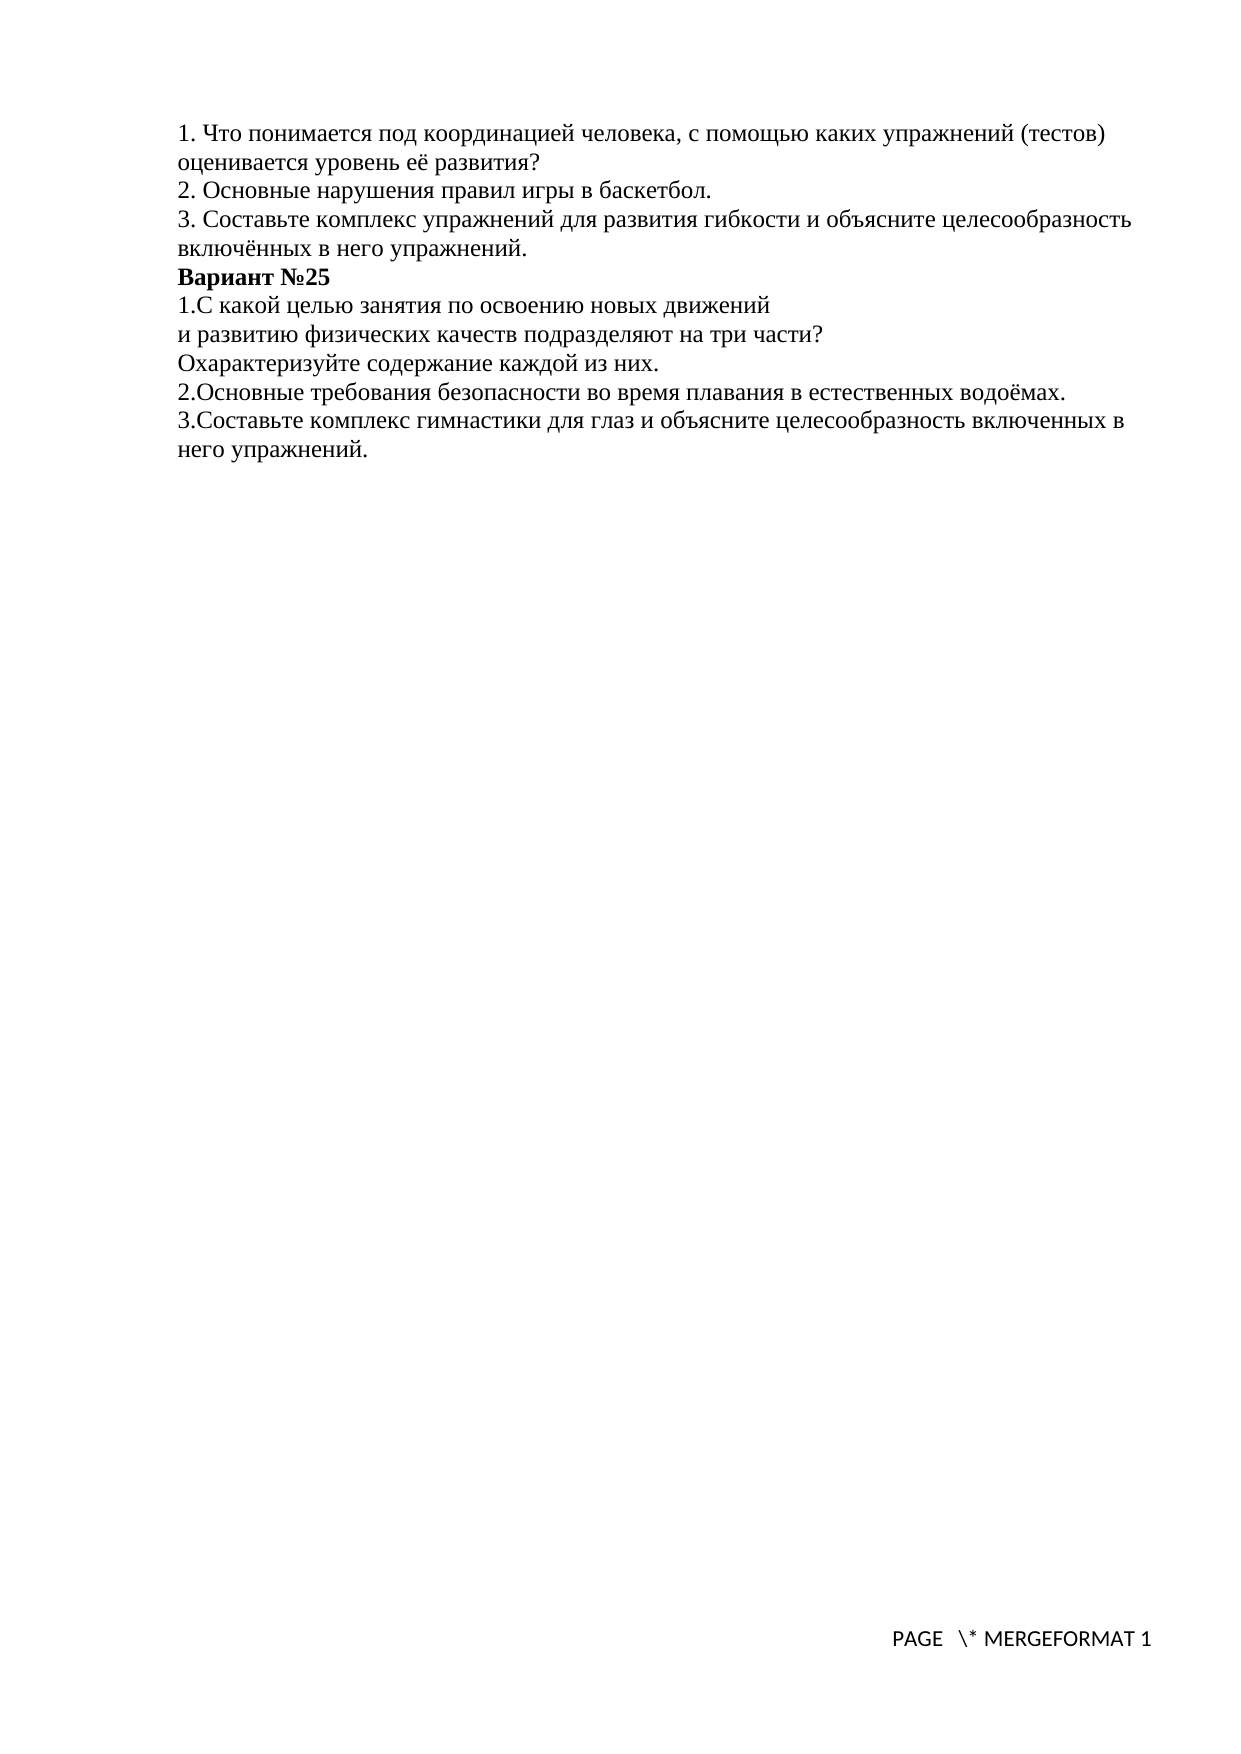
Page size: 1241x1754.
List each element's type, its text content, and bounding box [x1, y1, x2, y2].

text и развитию физических качеств подразделяют на три части? [177, 319, 1152, 348]
text 3. Составьте комплекс упражнений для развития гибкости и объясните целесообразность включённых в него упражнений. [177, 204, 1152, 262]
text 2.Основные требования безопасности во время плавания в естественных водоёмах. [177, 377, 1152, 406]
text 3.Составьте комплекс гимнастики для глаз и объясните целесообразность включенных в него упражнений. [177, 406, 1152, 463]
text Вариант №25 [177, 262, 1152, 291]
text 1.С какой целью занятия по освоению новых движений [177, 291, 1152, 319]
text Охарактеризуйте содержание каждой из них. [177, 348, 1152, 377]
text 2. Основные нарушения правил игры в баскетбол. [177, 176, 1152, 204]
text 1. Что понимается под координацией человека, с помощью каких упражнений (тестов) оценивается уровень её развития? [177, 118, 1152, 176]
